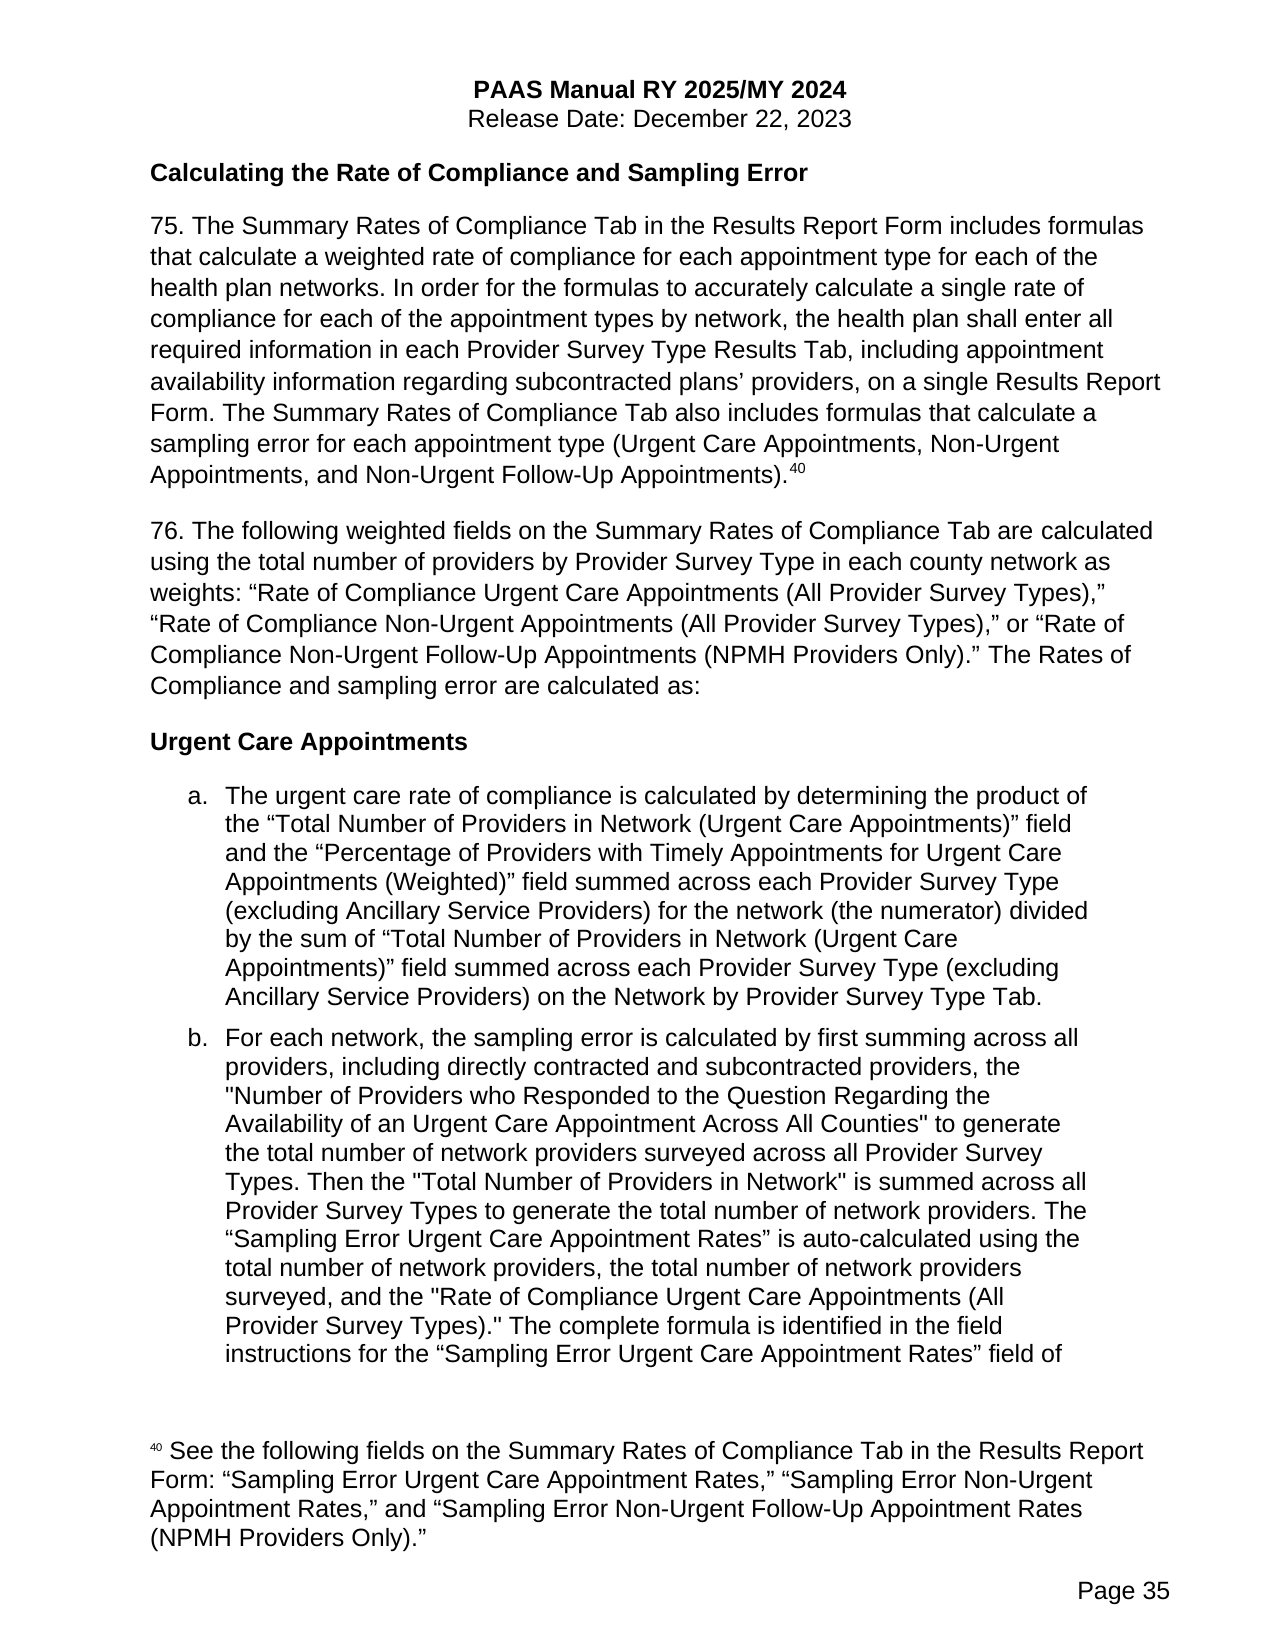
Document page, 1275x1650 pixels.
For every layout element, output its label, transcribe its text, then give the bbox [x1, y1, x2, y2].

subtitle Urgent Care Appointments [150, 727, 1170, 756]
list The urgent care rate of compliance is calculated by determining the product of the “Total Number of Providers in Network (Urgent Care Appointments)” field and the “Percentage of Providers with Timely Appointments for Urgent Care Appointments (Weighted)” field summed across each Provider Survey Type (excluding Ancillary Service Providers) for the network (the numerator) divided by the sum of “Total Number of Providers in Network (Urgent Care Appointments)” field summed across each Provider Survey Type (excluding Ancillary Service Providers) on the Network by Provider Survey Type Tab. [187, 781, 1095, 1011]
text 76. The following weighted fields on the Summary Rates of Compliance Tab are calculated using the total number of providers by Provider Survey Type in each county network as weights: “Rate of Compliance Urgent Care Appointments (All Provider Survey Types),” “Rate of Compliance Non-Urgent Appointments (All Provider Survey Types),” or “Rate of Compliance Non-Urgent Follow-Up Appointments (NPMH Providers Only).” The Rates of Compliance and sampling error are calculated as: [150, 516, 1170, 699]
subtitle Calculating the Rate of Compliance and Sampling Error [150, 157, 1170, 186]
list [187, 1023, 1095, 1368]
text 75. The Summary Rates of Compliance Tab in the Results Report Form includes formulas that calculate a weighted rate of compliance for each appointment type for each of the health plan networks. In order for the formulas to accurately calculate a single rate of compliance for each of the appointment types by network, the health plan shall enter all required information in each Provider Survey Type Results Tab, including appointment availability information regarding subcontracted plans’ providers, on a single Results Report Form. The Summary Rates of Compliance Tab also includes formulas that calculate a sampling error for each appointment type (Urgent Care Appointments, Non-Urgent Appointments, and Non-Urgent Follow-Up Appointments). [150, 211, 1170, 488]
